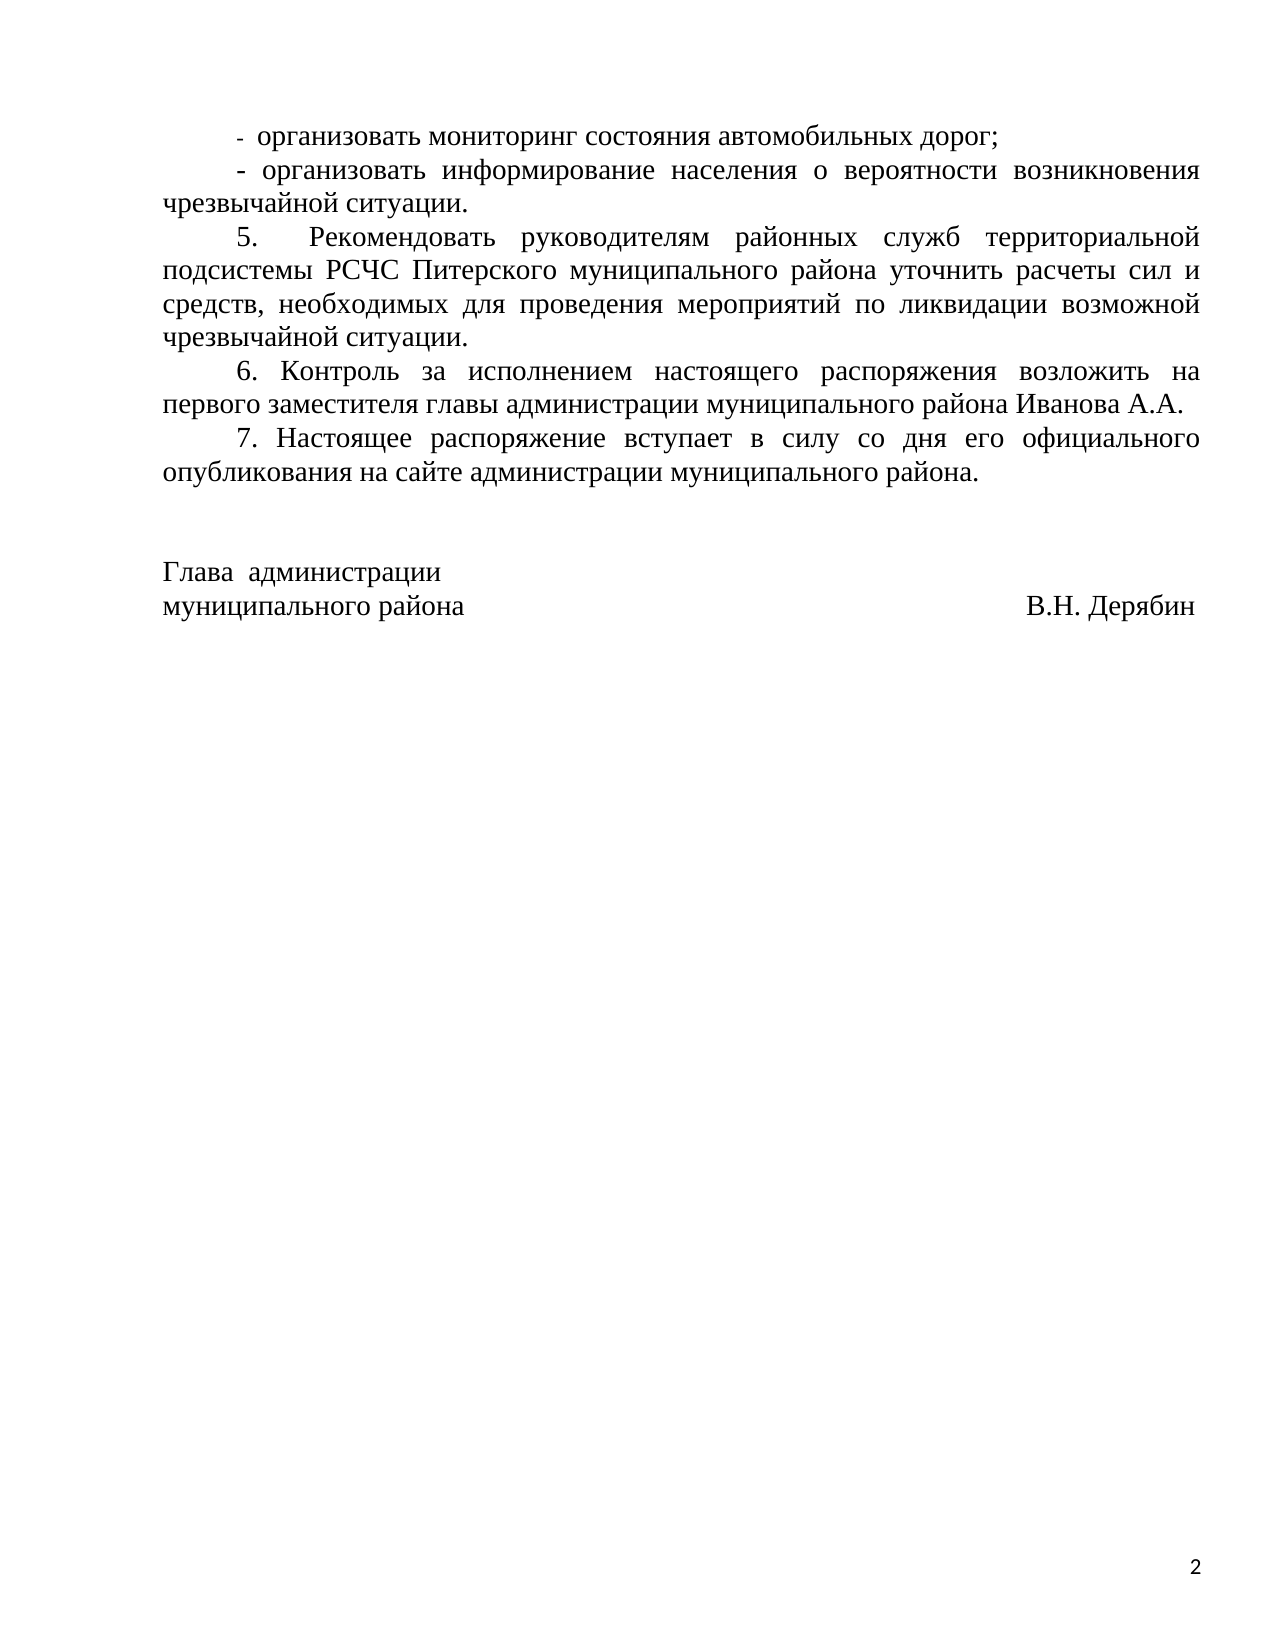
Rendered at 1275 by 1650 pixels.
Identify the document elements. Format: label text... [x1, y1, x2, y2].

text муниципального района В.Н. Дерябин [162, 588, 1201, 621]
text 6. Контроль за исполнением настоящего распоряжения возложить на первого заместителя главы администрации муниципального района Иванова А.А. [162, 353, 1201, 420]
text 5. Рекомендовать руководителям районных служб территориальной подсистемы РСЧС Питерского муниципального района уточнить расчеты сил и средств, необходимых для проведения мероприятий по ликвидации возможной чрезвычайной ситуации. [162, 219, 1201, 353]
text 7. Настоящее распоряжение вступает в силу со дня его официального опубликования на сайте администрации муниципального района. [162, 420, 1201, 487]
text Глава администрации [162, 554, 1201, 588]
text - организовать информирование населения о вероятности возникновения чрезвычайной ситуации. [162, 152, 1201, 219]
text - организовать мониторинг состояния автомобильных дорог; [162, 118, 1201, 152]
